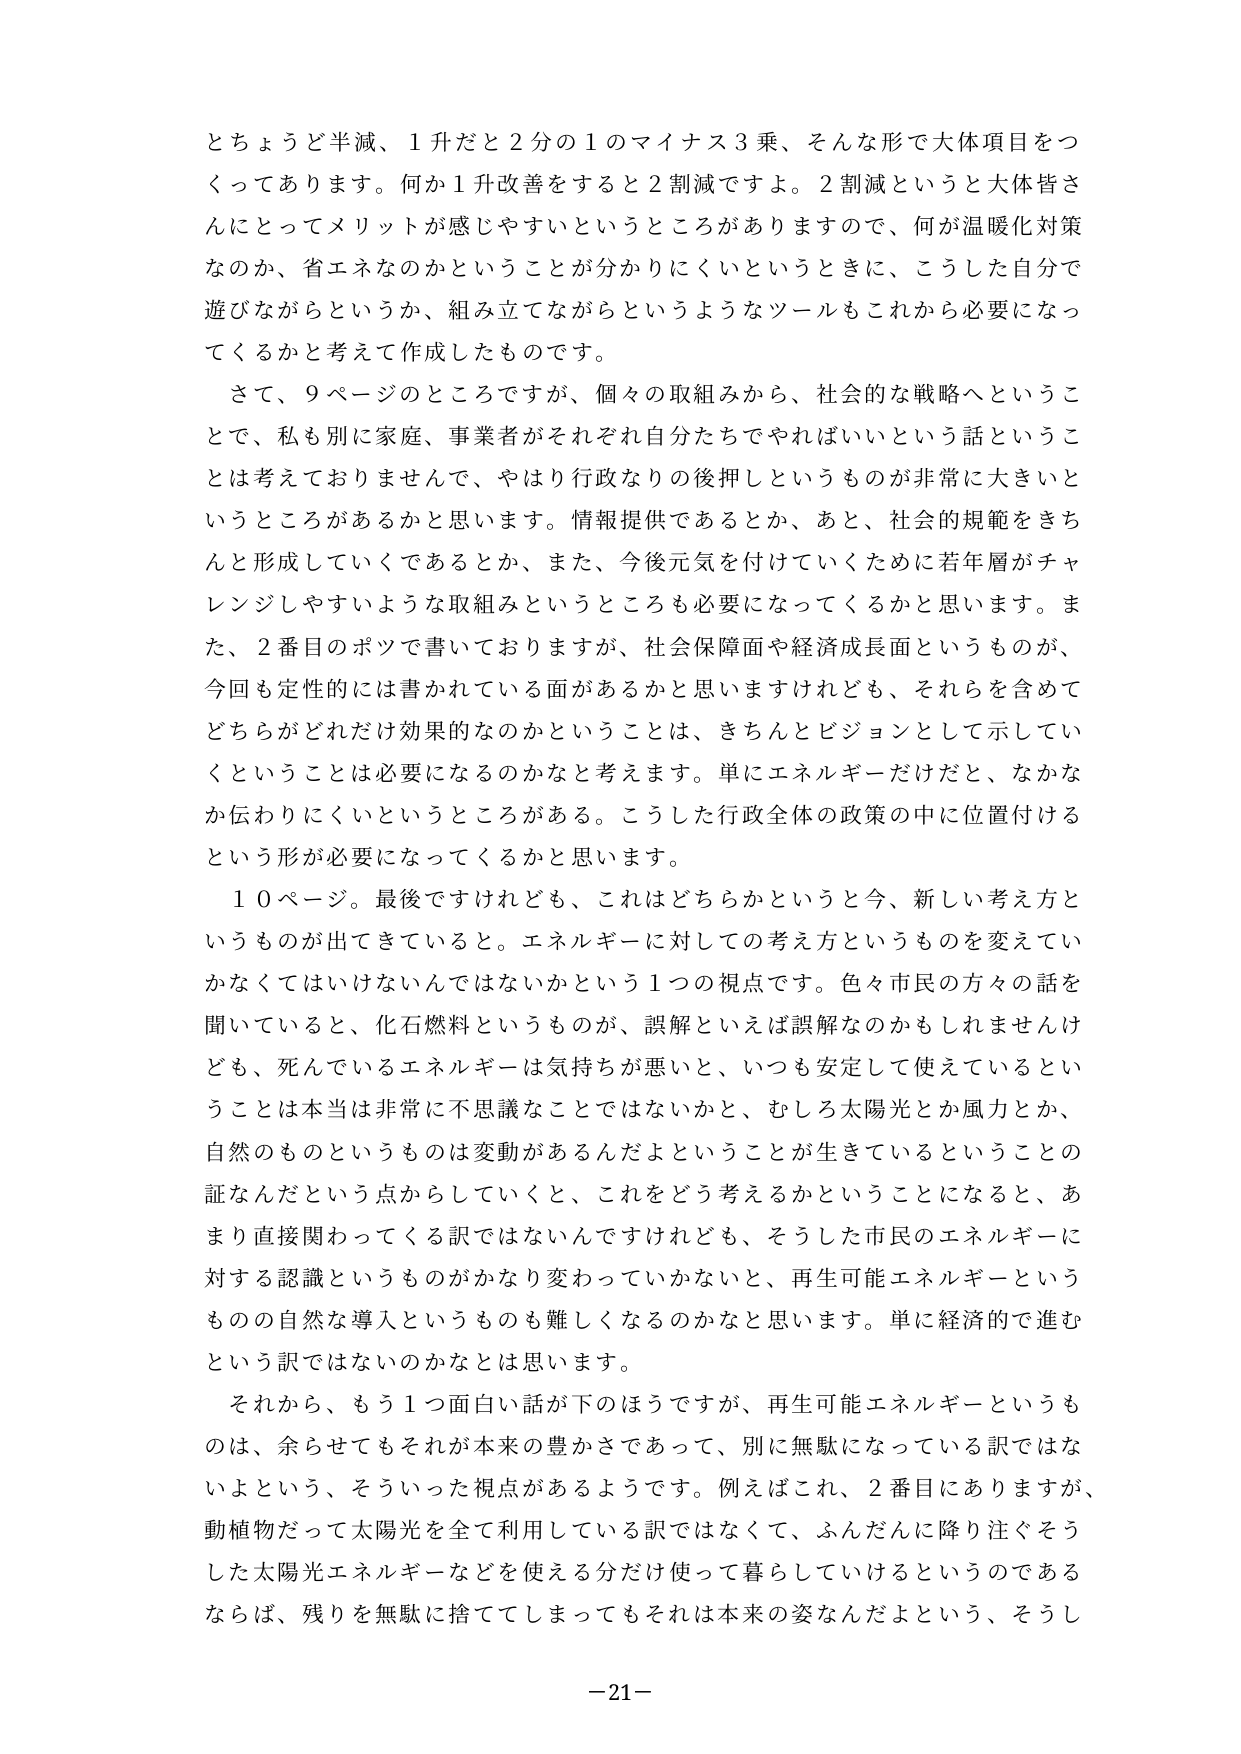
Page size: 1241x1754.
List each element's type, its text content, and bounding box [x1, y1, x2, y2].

text さて、９ページのところですが、個々の取組みから、社会的な戦略へということで、私も別に家庭、事業者がそれぞれ自分たちでやればいいという話ということは考えておりませんで、やはり行政なりの後押しというものが非常に大きいというところがあるかと思います。情報提供であるとか、あと、社会的規範をきちんと形成していくであるとか、また、今後元気を付けていくために若年層がチャレンジしやすいような取組みというところも必要になってくるかと思います。また、２番目のポツで書いておりますが、社会保障面や経済成長面というものが、今回も定性的には書かれている面があるかと思いますけれども、それらを含めてどちらがどれだけ効果的なのかということは、きちんとビジョンとして示していくということは必要になるのかなと考えます。単にエネルギーだけだと、なかなか伝わりにくいというところがある。こうした行政全体の政策の中に位置付けるという形が必要になってくるかと思います。 [179, 372, 1085, 877]
text １０ページ。最後ですけれども、これはどちらかというと今、新しい考え方というものが出てきていると。エネルギーに対しての考え方というものを変えていかなくてはいけないんではないかという１つの視点です。色々市民の方々の話を聞いていると、化石燃料というものが、誤解といえば誤解なのかもしれませんけども、死んでいるエネルギーは気持ちが悪いと、いつも安定して使えているということは本当は非常に不思議なことではないかと、むしろ太陽光とか風力とか、自然のものというものは変動があるんだよということが生きているということの証なんだという点からしていくと、これをどう考えるかということになると、あまり直接関わってくる訳ではないんですけれども、そうした市民のエネルギーに対する認識というものがかなり変わっていかないと、再生可能エネルギーというものの自然な導入というものも難しくなるのかなと思います。単に経済的で進むという訳ではないのかなとは思います。 [179, 877, 1085, 1382]
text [179, 1382, 1085, 1634]
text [179, 119, 1085, 372]
